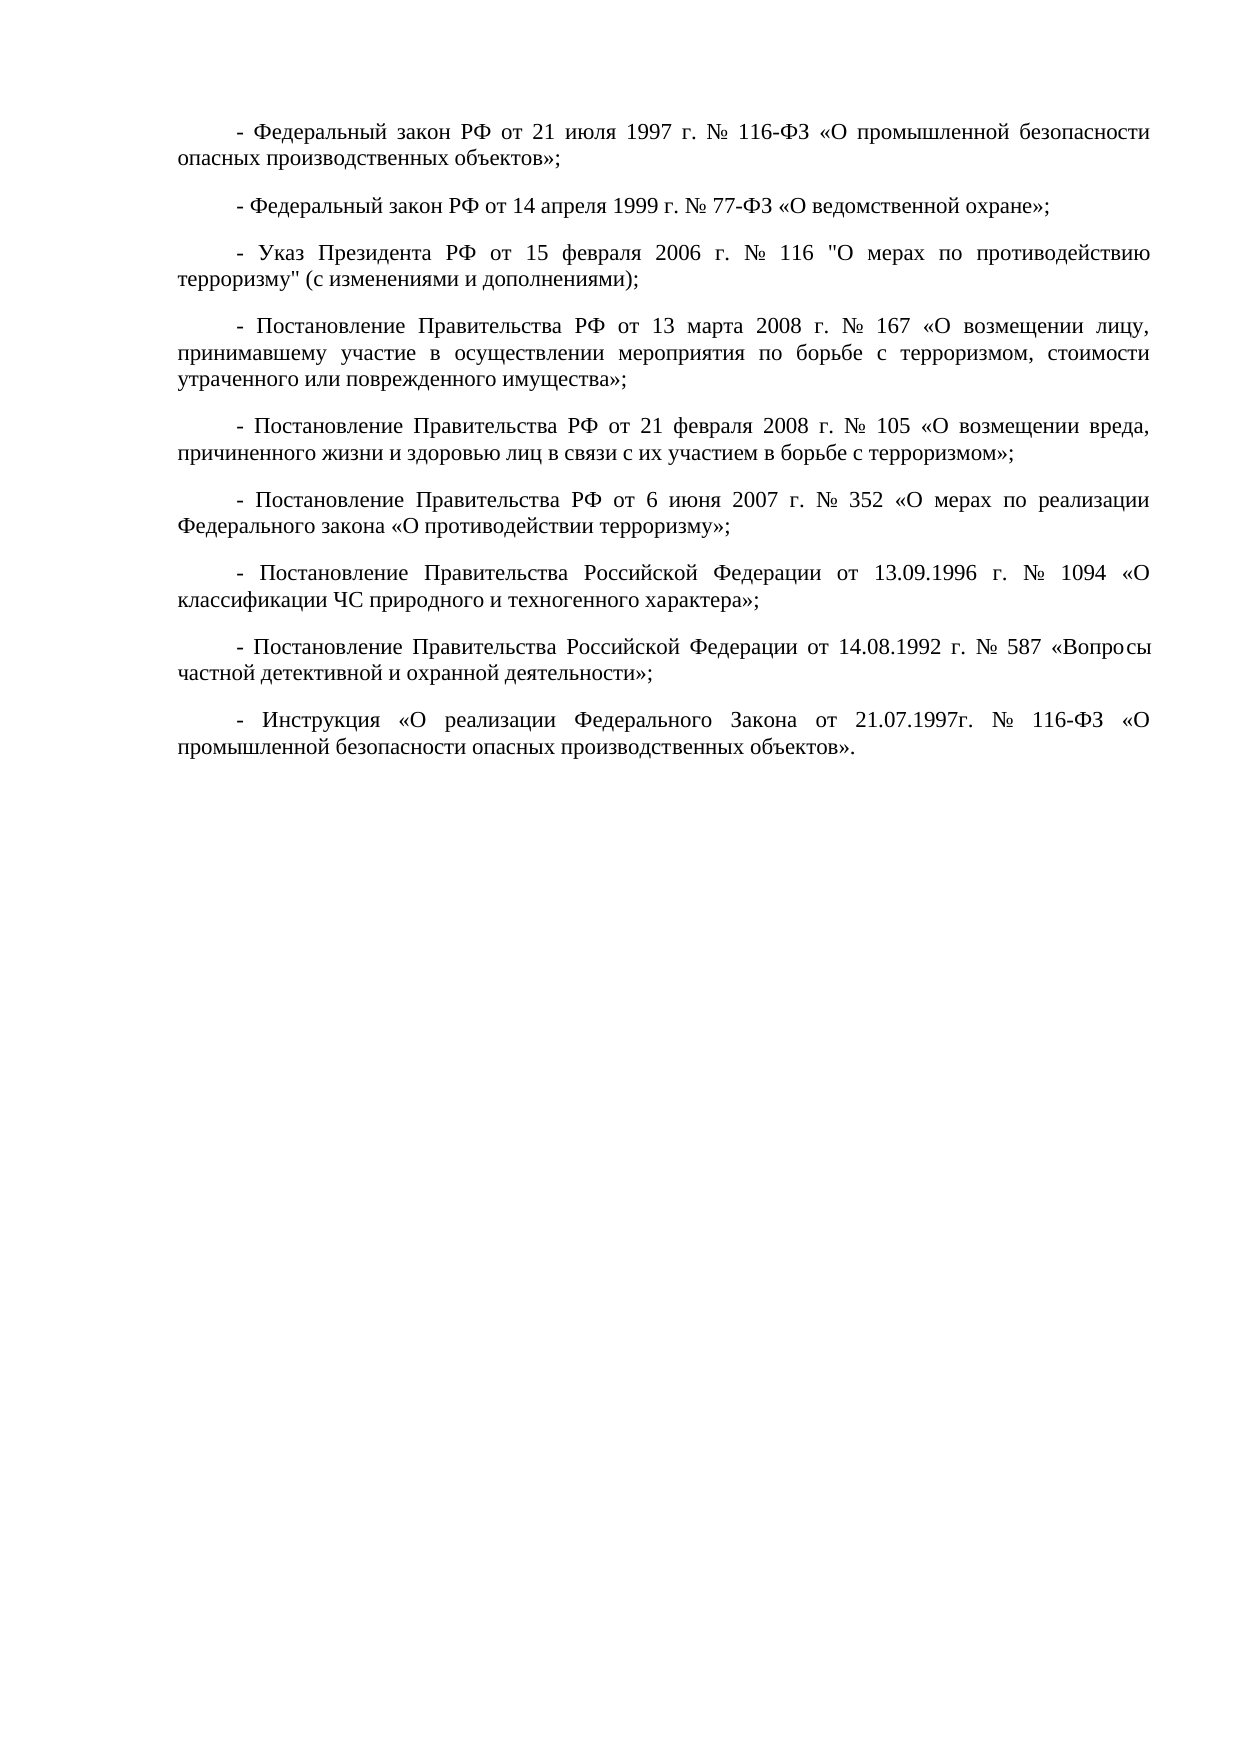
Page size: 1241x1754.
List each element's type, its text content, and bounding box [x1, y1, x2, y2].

text - Постановление Правительства РФ от 21 февраля 2008 г. № 105 «О возмещении вреда, причиненного жизни и здоровью лиц в связи с их участием в борьбе с терроризмом»; [177, 412, 1152, 465]
text - Инструкция «О реализации Федерального Закона от 21.07.1997г. № 116-ФЗ «О промышленной безопасности опасных производственных объектов». [177, 706, 1152, 759]
text - Федеральный закон РФ от 14 апреля 1999 г. № 77-ФЗ «О ведомственной охране»; [177, 192, 1152, 218]
text - Постановление Правительства Российской Федерации от 13.09.1996 г. № 1094 «О классификации ЧС природного и техногенного характера»; [177, 559, 1152, 612]
text - Федеральный закон РФ от 21 июля 1997 г. № 116-ФЗ «О промышленной безопасности опасных производственных объектов»; [177, 118, 1152, 171]
text - Постановление Правительства Российской Федерации от 14.08.1992 г. № 587 «Вопросы частной детективной и охранной деятельности»; [177, 633, 1152, 686]
text - Постановление Правительства РФ от 13 марта 2008 г. № 167 «О возмещении лицу, принимавшему участие в осуществлении мероприятия по борьбе с терроризмом, стоимости утраченного или поврежденного имущества»; [177, 312, 1152, 391]
text - Указ Президента РФ от 15 февраля 2006 г. № 116 "О мерах по противодействию терроризму" (с изменениями и дополнениями); [177, 239, 1152, 292]
text - Постановление Правительства РФ от 6 июня 2007 г. № 352 «О мерах по реализации Федерального закона «О противодействии терроризму»; [177, 486, 1152, 538]
